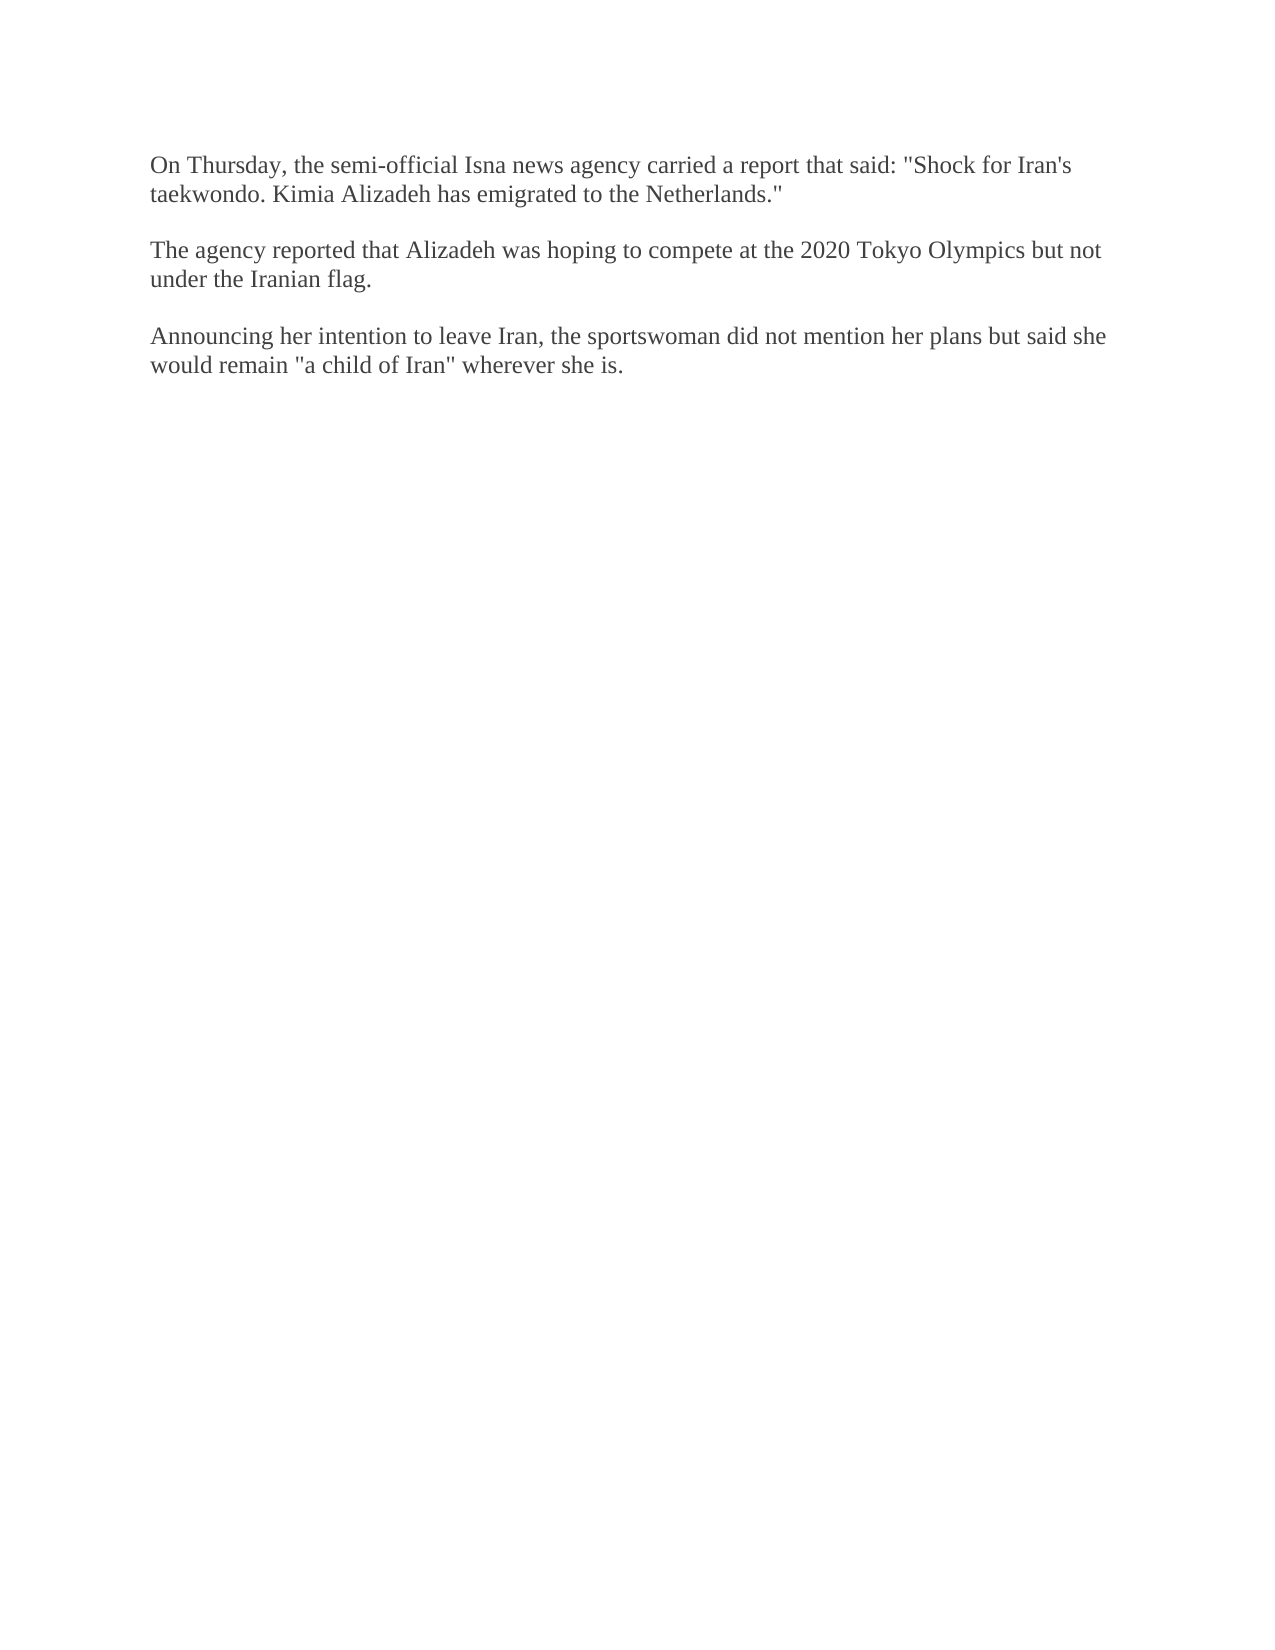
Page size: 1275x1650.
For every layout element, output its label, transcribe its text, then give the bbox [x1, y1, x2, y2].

text The agency reported that Alizadeh was hoping to compete at the 2020 Tokyo Olympics but not under the Iranian flag. [150, 236, 1125, 293]
text Announcing her intention to leave Iran, the sportswoman did not mention her plans but said she would remain "a child of Iran" wherever she is. [150, 321, 1125, 379]
text On Thursday, the semi-official Isna news agency carried a report that said: "Shock for Iran's taekwondo. Kimia Alizadeh has emigrated to the Netherlands." [150, 150, 1125, 207]
